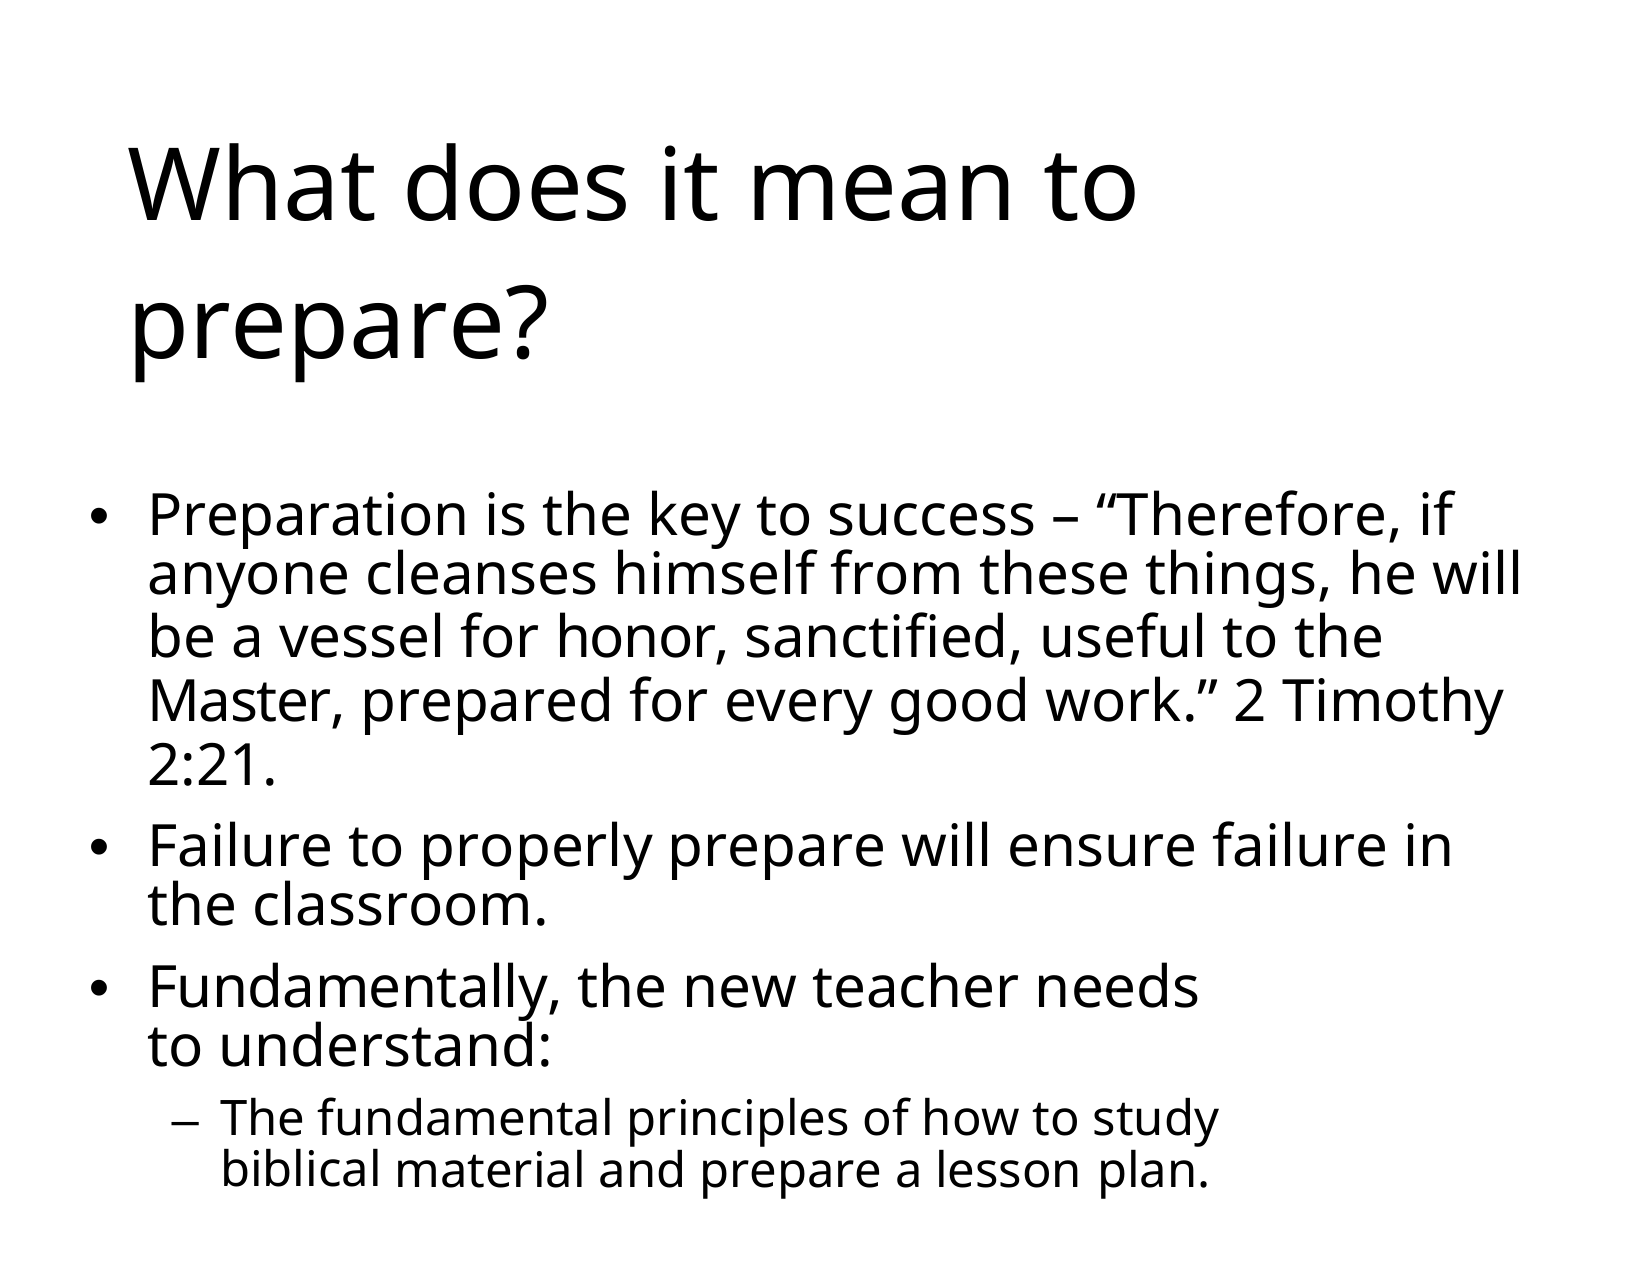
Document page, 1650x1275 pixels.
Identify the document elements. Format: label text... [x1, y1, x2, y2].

list The fundamental principles of how to study biblical material and prepare a lesson plan. [171, 1093, 1371, 1202]
subtitle What does it mean to prepare? [127, 113, 1571, 388]
list Failure to properly prepare will ensure failure in the classroom. [89, 816, 1522, 943]
list Preparation is the key to success – “Therefore, if anyone cleanses himself from these things, he will be a vessel for honor, sanctified, useful to the Master, prepared for every good work.” 2 Timothy 2:21. [89, 484, 1549, 802]
list Fundamentally, the new teacher needs to understand: [89, 956, 1235, 1083]
